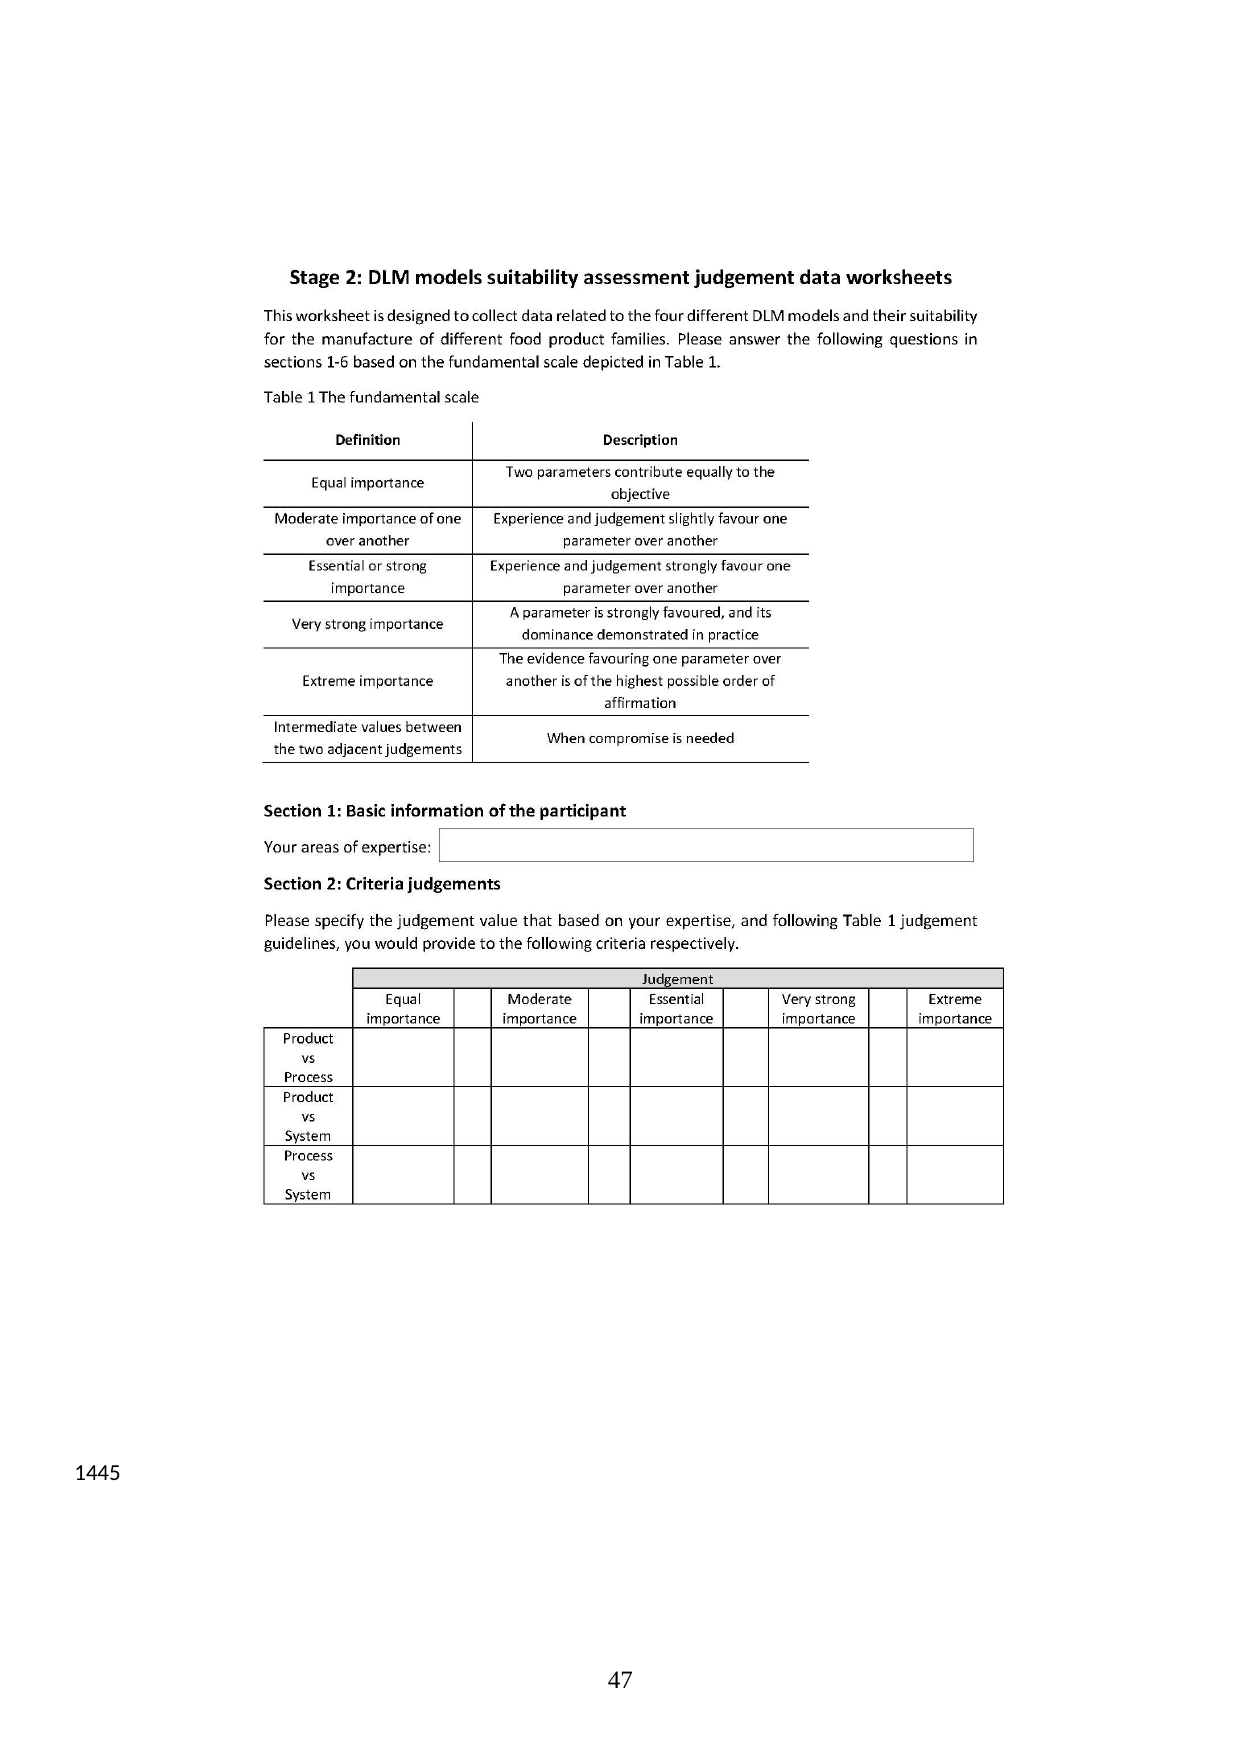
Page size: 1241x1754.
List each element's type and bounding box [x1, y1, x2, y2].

picture [150, 150, 1091, 1481]
